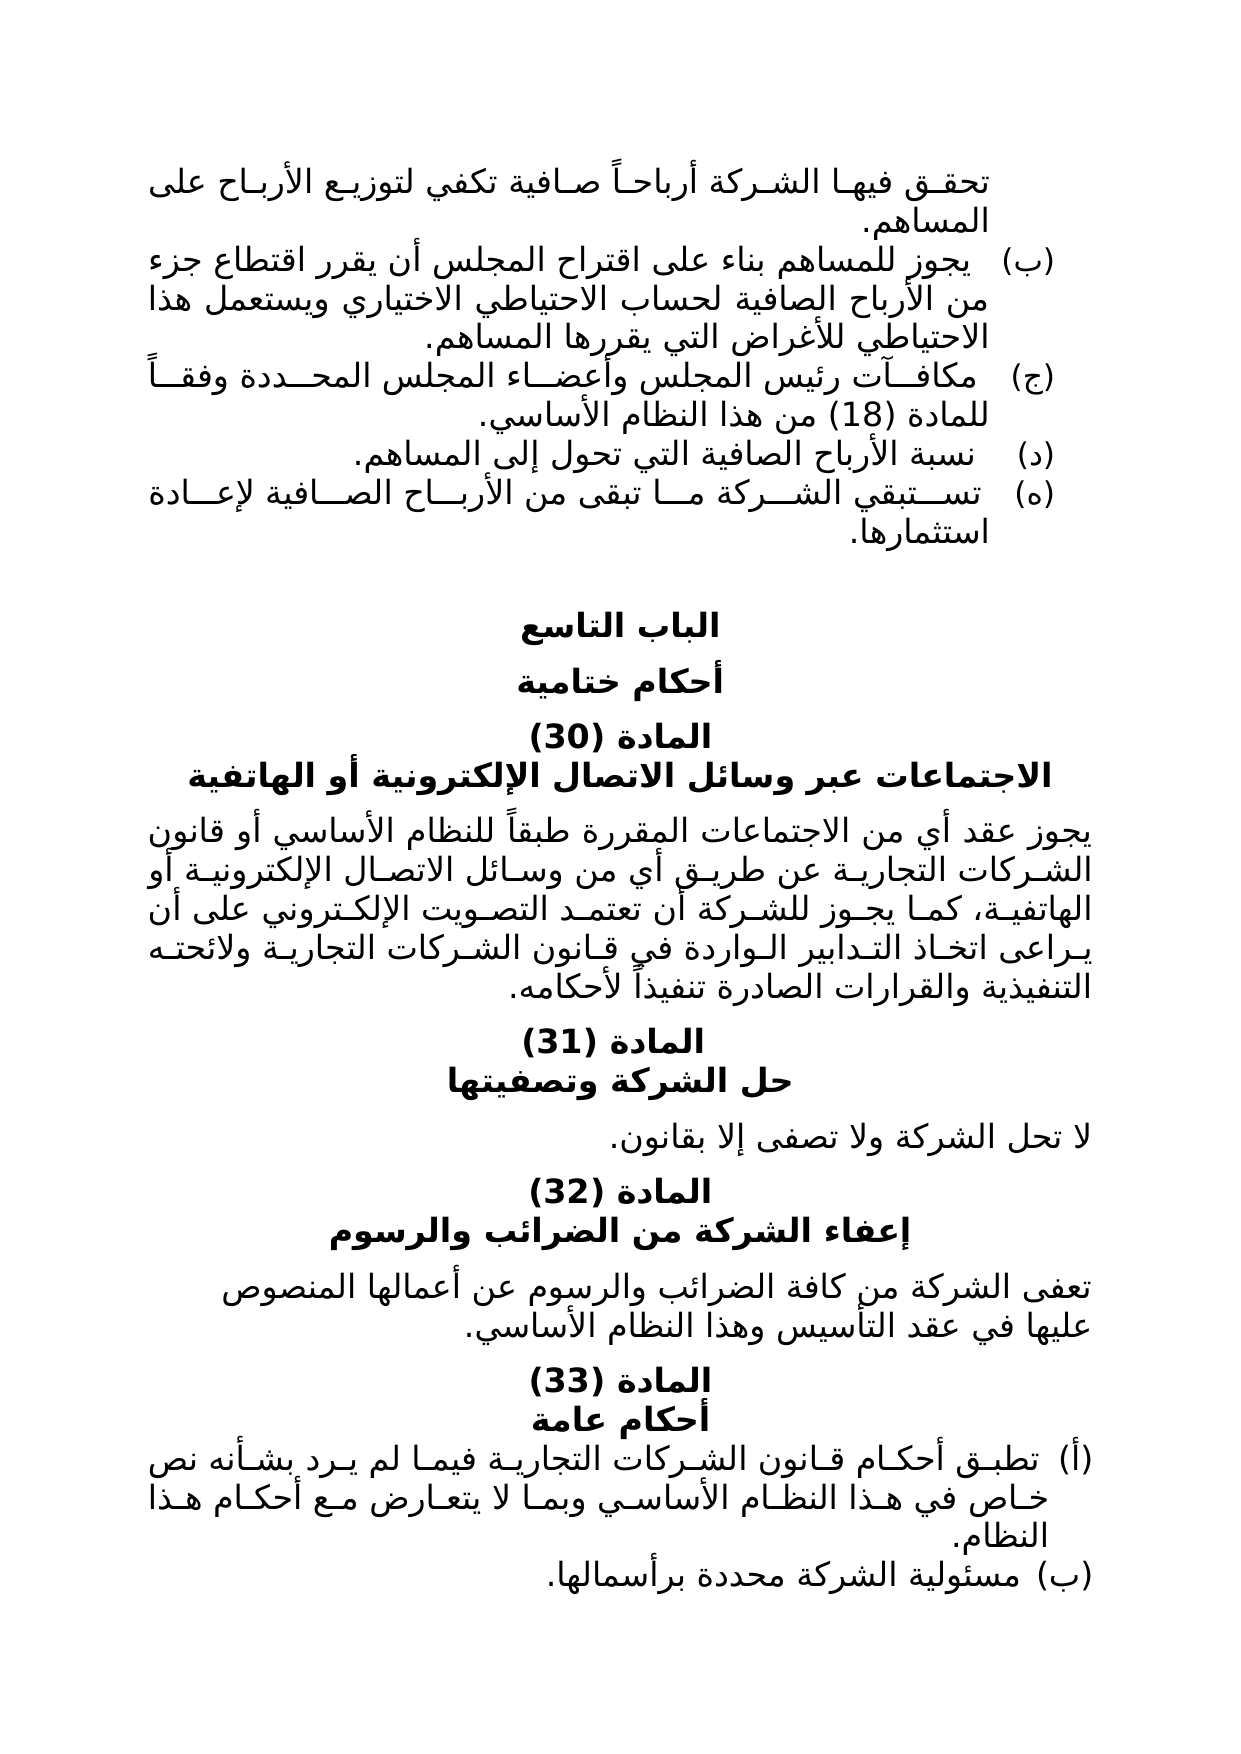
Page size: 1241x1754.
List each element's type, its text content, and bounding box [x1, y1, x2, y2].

text أحكام عامة [148, 1400, 1093, 1439]
text المادة (31) [148, 1023, 1078, 1062]
text الباب التاسع [148, 607, 1092, 645]
text حل الشركة وتصفيتها [148, 1062, 1092, 1101]
text المادة (32) [148, 1173, 1092, 1212]
text (‌ج) مكافآت رئيس المجلس وأعضاء المجلس المحددة وفقاً للمادة (18) من هذا النظام الأساسي. [148, 357, 1055, 434]
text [148, 162, 1055, 240]
text (‌د) نسبة الأرباح الصافية التي تحول إلى المساهم. [148, 434, 1055, 473]
text أحكام ختامية [148, 662, 1092, 701]
text المادة (33) [148, 1362, 1093, 1400]
text تعفى الشركة من كافة الضرائب والرسوم عن أعمالها المنصوص عليها في عقد التأسيس وهذا النظام الأساسي. [148, 1267, 1092, 1345]
text لا تحل الشركة ولا تصفى إلا بقانون. [148, 1117, 1092, 1156]
text (‌ه) تستبقي الشركة ما تبقى من الأرباح الصافية لإعادة استثمارها. [148, 473, 1055, 551]
text إعفاء الشركة من الضرائب والرسوم [148, 1212, 1092, 1251]
text يجوز عقد أي من الاجتماعات المقررة طبقاً للنظام الأساسي أو قانون الشركات التجارية عن طريق أي من وسائل الاتصال الإلكترونية أو الهاتفية، كما يجوز للشركة أن تعتمد التصويت الإلكتروني على أن يراعى اتخاذ التدابير الواردة في قانون الشركات التجارية ولائحته التنفيذية والقرارات الصادرة تنفيذاً لأحكامه. [148, 967, 603, 1006]
text (‌ب) مسئولية الشركة محددة برأسمالها. [148, 1556, 1093, 1595]
text يجوز عقد أي من الاجتماعات المقررة طبقاً للنظام الأساسي أو قانون الشركات التجارية عن طريق أي من وسائل الاتصال الإلكترونية أو الهاتفية، كما يجوز للشركة أن تعتمد التصويت الإلكتروني على أن يراعى اتخاذ التدابير الواردة في قانون الشركات التجارية ولائحته التنفيذية والقرارات الصادرة تنفيذاً لأحكامه. [148, 812, 1092, 968]
text المادة (30) [148, 718, 1093, 756]
text الاجتماعات عبر وسائل الاتصال الإلكترونية أو الهاتفية [148, 756, 1092, 795]
text (‌أ) تطبق أحكام قانون الشركات التجارية فيما لم يرد بشأنه نص خاص في هذا النظام الأساسي وبما لا يتعارض مع أحكام هذا النظام. [148, 1439, 1093, 1556]
text (‌ب) يجوز للمساهم بناء على اقتراح المجلس أن يقرر اقتطاع جزء من الأرباح الصافية لحساب الاحتياطي الاختياري ويستعمل هذا الاحتياطي للأغراض التي يقررها المساهم. [148, 240, 1055, 357]
